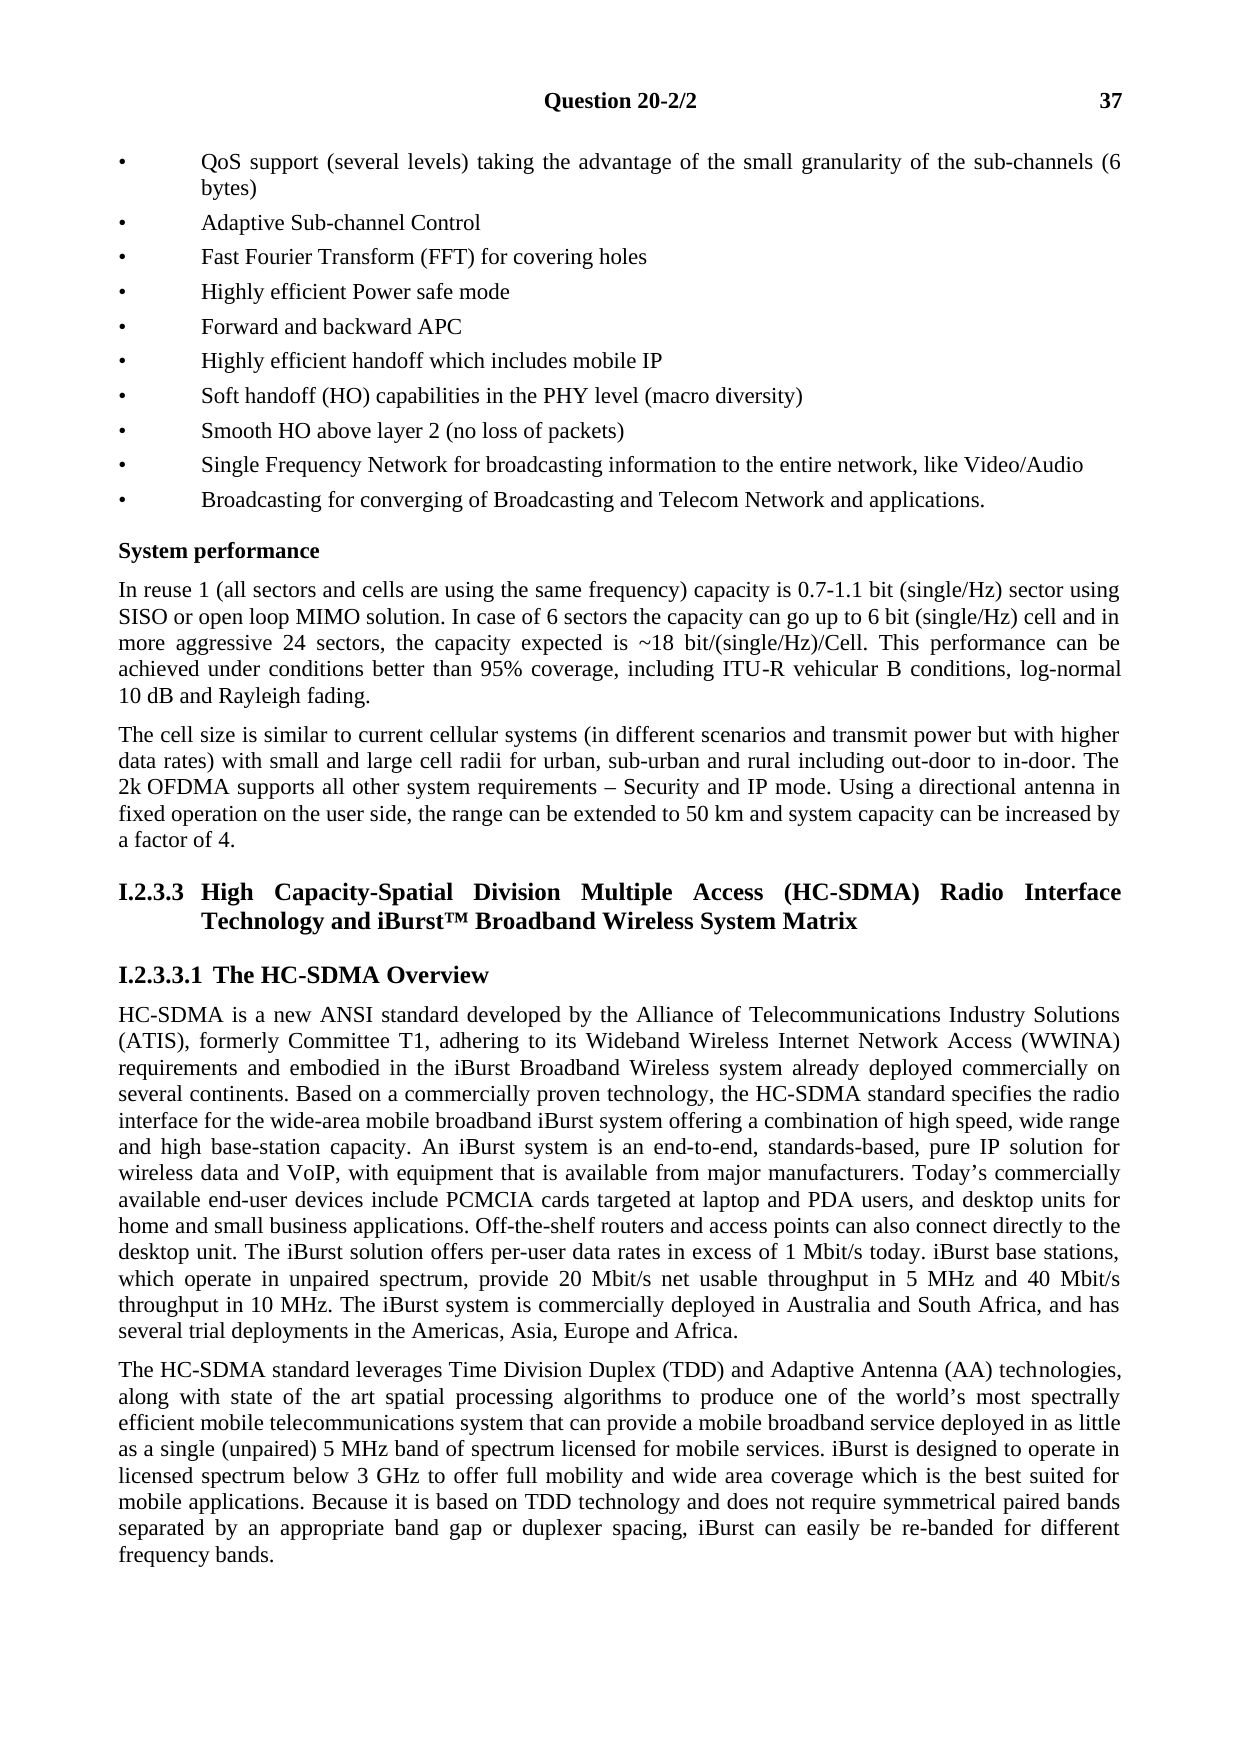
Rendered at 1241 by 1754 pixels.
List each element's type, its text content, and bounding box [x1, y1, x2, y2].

subtitle System performance [118, 538, 1122, 564]
text HC-SDMA is a new ANSI standard developed by the Alliance of Telecommunications Industry Solutions (ATIS), formerly Committee T1, adhering to its Wideband Wireless Internet Network Access (WWINA) requirements and embodied in the iBurst Broadband Wireless system already deployed commercially on several continents. Based on a commercially proven technology, the HC-SDMA standard specifies the radio interface for the wide-area mobile broadband iBurst system offering a combination of high speed, wide range and high base-station capacity. An iBurst system is an end-to-end, standards-based, pure IP solution for wireless data and VoIP, with equipment that is available from major manufacturers. Today’s commercially available end-user devices include PCMCIA cards targeted at laptop and PDA users, and desktop units for home and small business applications. Off-the-shelf routers and access points can also connect directly to the desktop unit. The iBurst solution offers per-user data rates in excess of 1 Mbit/s today. iBurst base stations, which operate in unpaired spectrum, provide 20 Mbit/s net usable throughput in 5 MHz and 40 Mbit/s throughput in 10 MHz. The iBurst system is commercially deployed in and , and has several trial deployments in the , Asia, Europe and . [118, 1001, 1122, 1344]
text • Highly efficient Power safe mode [118, 278, 1122, 304]
text • QoS support (several levels) taking the advantage of the small granularity of the sub-channels (6 bytes) [118, 148, 1122, 200]
subtitle I.2.3.3.1 The HC-SDMA Overview [118, 960, 1122, 989]
text The HC-SDMA standard leverages Time Division Duplex (TDD) and Adaptive Antenna (AA) technologies, along with state of the art spatial processing algorithms to produce one of the world’s most spectrally efficient mobile telecommunications system that can provide a mobile broadband service deployed in as little as a single (unpaired) 5 MHz band of spectrum licensed for mobile services. iBurst is designed to operate in licensed spectrum below 3 GHz to offer full mobility and wide area coverage which is the best suited for mobile applications. Because it is based on TDD technology and does not require symmetrical paired bands separated by an appropriate band gap or duplexer spacing, iBurst can easily be re-banded for different frequency bands. [118, 1356, 1122, 1567]
text • Soft handoff (HO) capabilities in the PHY level (macro diversity) [118, 382, 1122, 408]
text • Forward and backward APC [118, 313, 1122, 339]
text • Smooth HO above layer 2 (no loss of packets) [118, 417, 1122, 443]
text • Adaptive Sub-channel Control [118, 209, 1122, 235]
text In reuse 1 (all sectors and cells are using the same frequency) capacity is 0.7-1.1 bit (single/Hz) sector using SISO or open loop MIMO solution. In case of 6 sectors the capacity can go up to 6 bit (single/Hz) cell and in more aggressive 24 sectors, the capacity expected is ~18 bit/(single/Hz)/Cell. This performance can be achieved under conditions better than 95% coverage, including ITU-R vehicular B conditions, log-normal 10 dB and Rayleigh fading. [118, 576, 1122, 708]
text • Fast Fourier Transform (FFT) for covering holes [118, 243, 1122, 270]
text • Broadcasting for converging of Broadcasting and Telecom Network and applications. [118, 486, 1122, 513]
text • Highly efficient handoff which includes mobile IP [118, 347, 1122, 374]
subtitle I.2.3.3 High Capacity-Spatial Division Multiple Access (HC-SDMA) Radio Interface Technology and iBurst™ Broadband Wireless System Matrix [118, 877, 1122, 935]
text The cell size is similar to current cellular systems (in different scenarios and transmit power but with higher data rates) with small and large cell radii for urban, sub-urban and rural including out-door to in-door. The 2k OFDMA supports all other system requirements – Security and IP mode. Using a directional antenna in fixed operation on the user side, the range can be extended to 50 km and system capacity can be increased by a factor of 4. [118, 721, 1122, 852]
text • Single Frequency Network for broadcasting information to the entire network, like Video/Audio [118, 452, 1122, 478]
